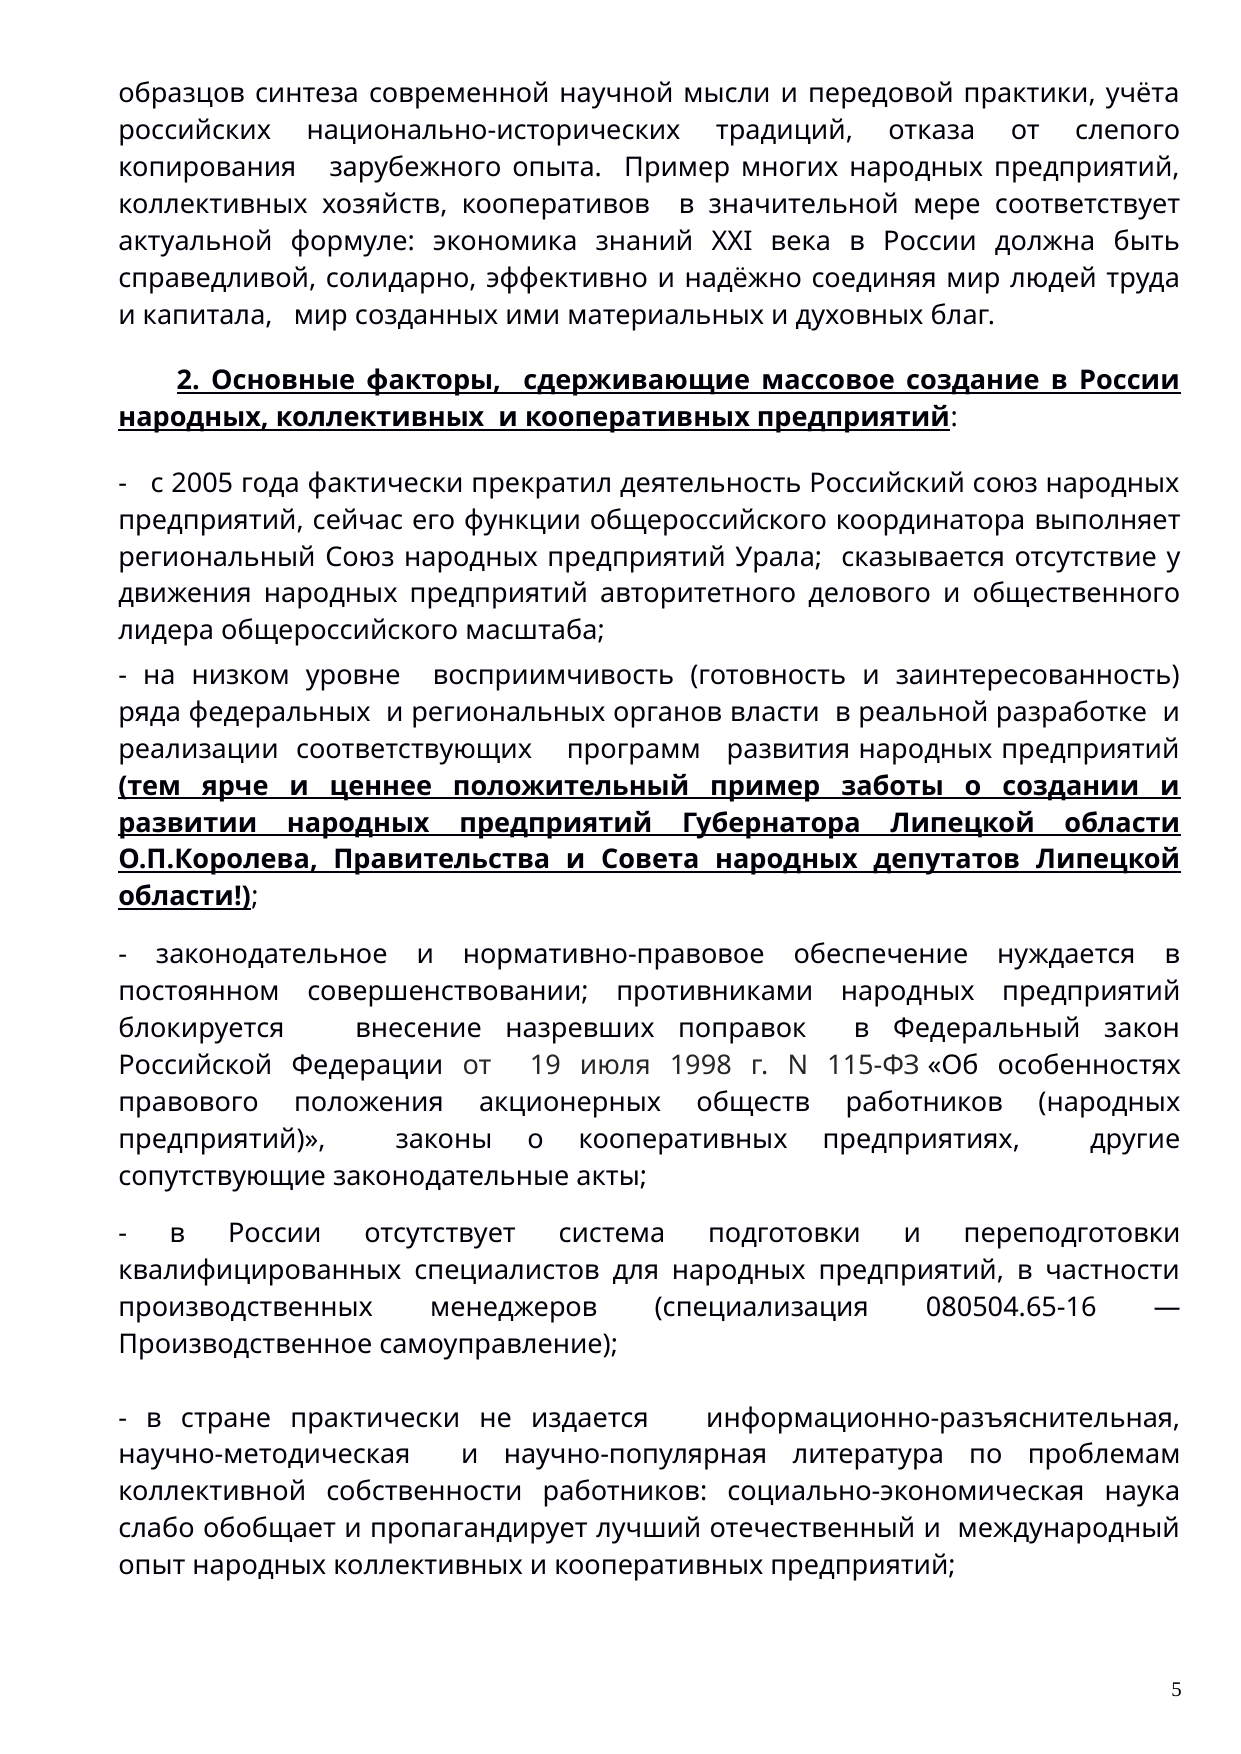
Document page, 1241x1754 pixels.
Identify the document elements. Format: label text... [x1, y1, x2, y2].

text - с 2005 года фактически прекратил деятельность Российский союз народных предприятий, сейчас его функции общероссийского координатора выполняет региональный Союз народных предприятий Урала; сказывается отсутствие у движения народных предприятий авторитетного делового и общественного лидера общероссийского масштаба; [118, 463, 1181, 648]
text - на низком уровне восприимчивость (готовность и заинтересованность) ряда федеральных и региональных органов власти в реальной разработке и реализации соответствующих программ развития народных предприятий (тем ярче и ценнее положительный пример заботы о создании и развитии народных предприятий Губернатора Липецкой области О.П.Королева, Правительства и Совета народных депутатов Липецкой области!); [118, 836, 1181, 871]
text - в России отсутствует система подготовки и переподготовки квалифицированных специалистов для народных предприятий, в частности производственных менеджеров (специализация 080504.65-16 — Производственное самоуправление); [118, 1214, 1181, 1361]
text - законодательное и нормативно-правовое обеспечение нуждается в постоянном совершенствовании; противниками народных предприятий блокируется внесение назревших поправок в Федеральный закон Российской Федерации от 19 июля 1998 г. N 115-ФЗ «Об особенностях правового положения акционерных обществ работников (народных предприятий)», законы о кооперативных предприятиях, другие сопутствующие законодательные акты; [118, 935, 1181, 1193]
text - на низком уровне восприимчивость (готовность и заинтересованность) ряда федеральных и региональных органов власти в реальной разработке и реализации соответствующих программ развития народных предприятий (тем ярче и ценнее положительный пример заботы о создании и развитии народных предприятий Губернатора Липецкой области О.П.Королева, Правительства и Совета народных депутатов Липецкой области!); [118, 873, 1181, 914]
text - на низком уровне восприимчивость (готовность и заинтересованность) ряда федеральных и региональных органов власти в реальной разработке и реализации соответствующих программ развития народных предприятий (тем ярче и ценнее положительный пример заботы о создании и развитии народных предприятий Губернатора Липецкой области О.П.Королева, Правительства и Совета народных депутатов Липецкой области!); [118, 656, 1181, 797]
text 2. Основные факторы, сдерживающие массовое создание в России народных, коллективных и кооперативных предприятий: [118, 361, 1181, 434]
text - в стране практически не издается информационно-разъяснительная, научно-методическая и научно-популярная литература по проблемам коллективной собственности работников: социально-экономическая наука слабо обобщает и пропагандирует лучший отечественный и международный опыт народных коллективных и кооперативных предприятий; [118, 1398, 1181, 1582]
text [118, 74, 1181, 332]
text - на низком уровне восприимчивость (готовность и заинтересованность) ряда федеральных и региональных органов власти в реальной разработке и реализации соответствующих программ развития народных предприятий (тем ярче и ценнее положительный пример заботы о создании и развитии народных предприятий Губернатора Липецкой области О.П.Королева, Правительства и Совета народных депутатов Липецкой области!); [118, 799, 1181, 834]
